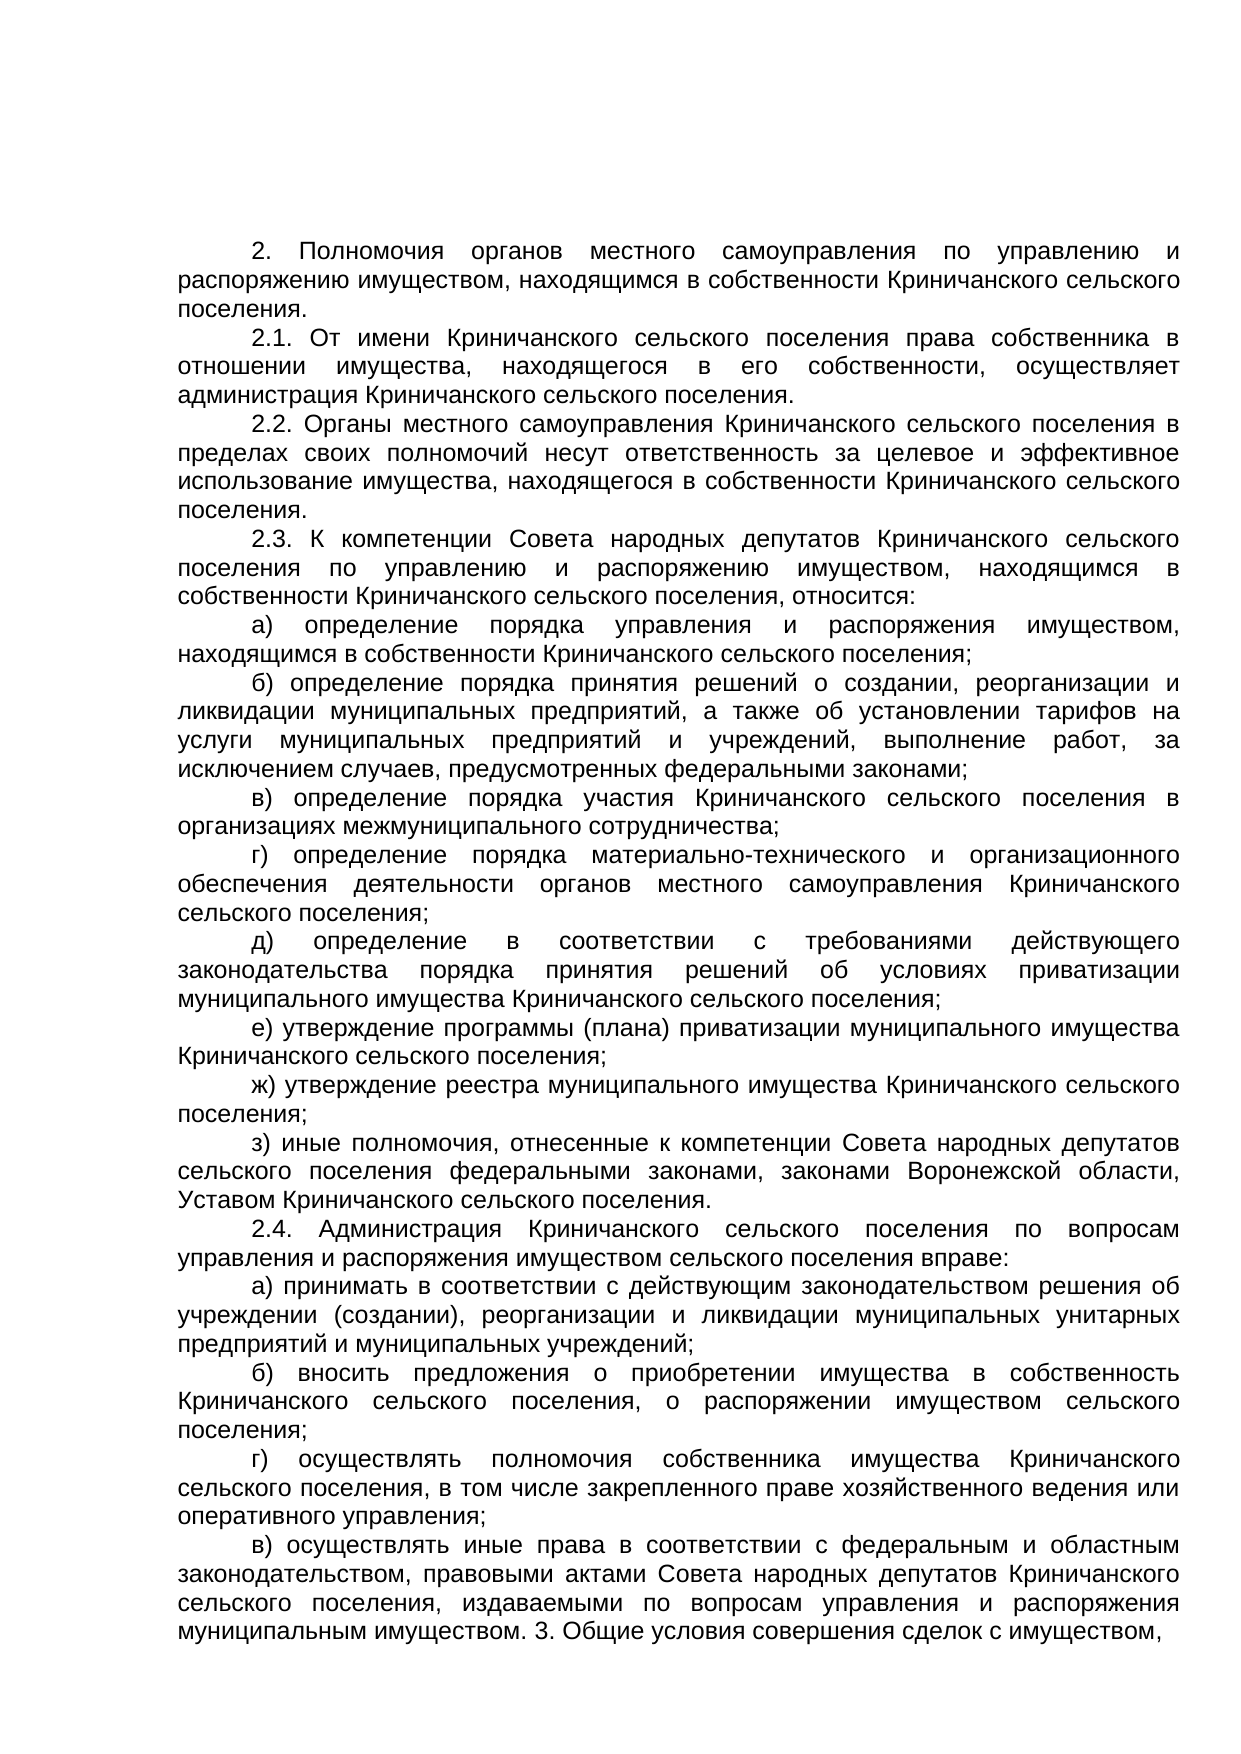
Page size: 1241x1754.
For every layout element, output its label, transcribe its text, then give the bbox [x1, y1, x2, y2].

text 2.2. Органы местного самоуправления Криничанского сельского поселения в пределах своих полномочий несут ответственность за целевое и эффективное использование имущества, находящегося в собственности Криничанского сельского поселения. [177, 409, 1181, 524]
text ж) утверждение реестра муниципального имущества Криничанского сельского поселения; [177, 1070, 1181, 1127]
text г) определение порядка материально-технического и организационного обеспечения деятельности органов местного самоуправления Криничанского сельского поселения; [177, 840, 1181, 926]
text з) иные полномочия, отнесенные к компетенции Совета народных депутатов сельского поселения федеральными законами, законами Воронежской области, Уставом Криничанского сельского поселения. [177, 1127, 1181, 1214]
text а) определение порядка управления и распоряжения имуществом, находящимся в собственности Криничанского сельского поселения; [177, 610, 1181, 667]
text г) осуществлять полномочия собственника имущества Криничанского сельского поселения, в том числе закрепленного праве хозяйственного ведения или оперативного управления; [177, 1444, 1181, 1530]
text 2.1. От имени Криничанского сельского поселения права собственника в отношении имущества, находящегося в его собственности, осуществляет администрация Криничанского сельского поселения. [177, 322, 1181, 409]
text 2.4. Администрация Криничанского сельского поселения по вопросам управления и распоряжения имуществом сельского поселения вправе: [177, 1214, 1181, 1271]
text а) принимать в соответствии с действующим законодательством решения об учреждении (создании), реорганизации и ликвидации муниципальных унитарных предприятий и муниципальных учреждений; [177, 1271, 1181, 1357]
text 2.3. К компетенции Совета народных депутатов Криничанского сельского поселения по управлению и распоряжению имуществом, находящимся в собственности Криничанского сельского поселения, относится: [177, 524, 1181, 610]
text б) вносить предложения о приобретении имущества в собственность Криничанского сельского поселения, о распоряжении имуществом сельского поселения; [177, 1357, 1181, 1444]
text в) определение порядка участия Криничанского сельского поселения в организациях межмуниципального сотрудничества; [177, 782, 1181, 840]
text б) определение порядка принятия решений о создании, реорганизации и ликвидации муниципальных предприятий, а также об установлении тарифов на услуги муниципальных предприятий и учреждений, выполнение работ, за исключением случаев, предусмотренных федеральными законами; [177, 667, 1181, 782]
text е) утверждение программы (плана) приватизации муниципального имущества Криничанского сельского поселения; [177, 1012, 1181, 1070]
text 2. Полномочия органов местного самоуправления по управлению и распоряжению имуществом, находящимся в собственности Криничанского сельского поселения. [177, 236, 1181, 322]
text в) осуществлять иные права в соответствии с федеральным и областным законодательством, правовыми актами Совета народных депутатов Криничанского сельского поселения, издаваемыми по вопросам управления и распоряжения муниципальным имуществом. 3. Общие условия совершения сделок с имуществом, [177, 1530, 1181, 1645]
text д) определение в соответствии с требованиями действующего законодательства порядка принятия решений об условиях приватизации муниципального имущества Криничанского сельского поселения; [177, 926, 1181, 1012]
